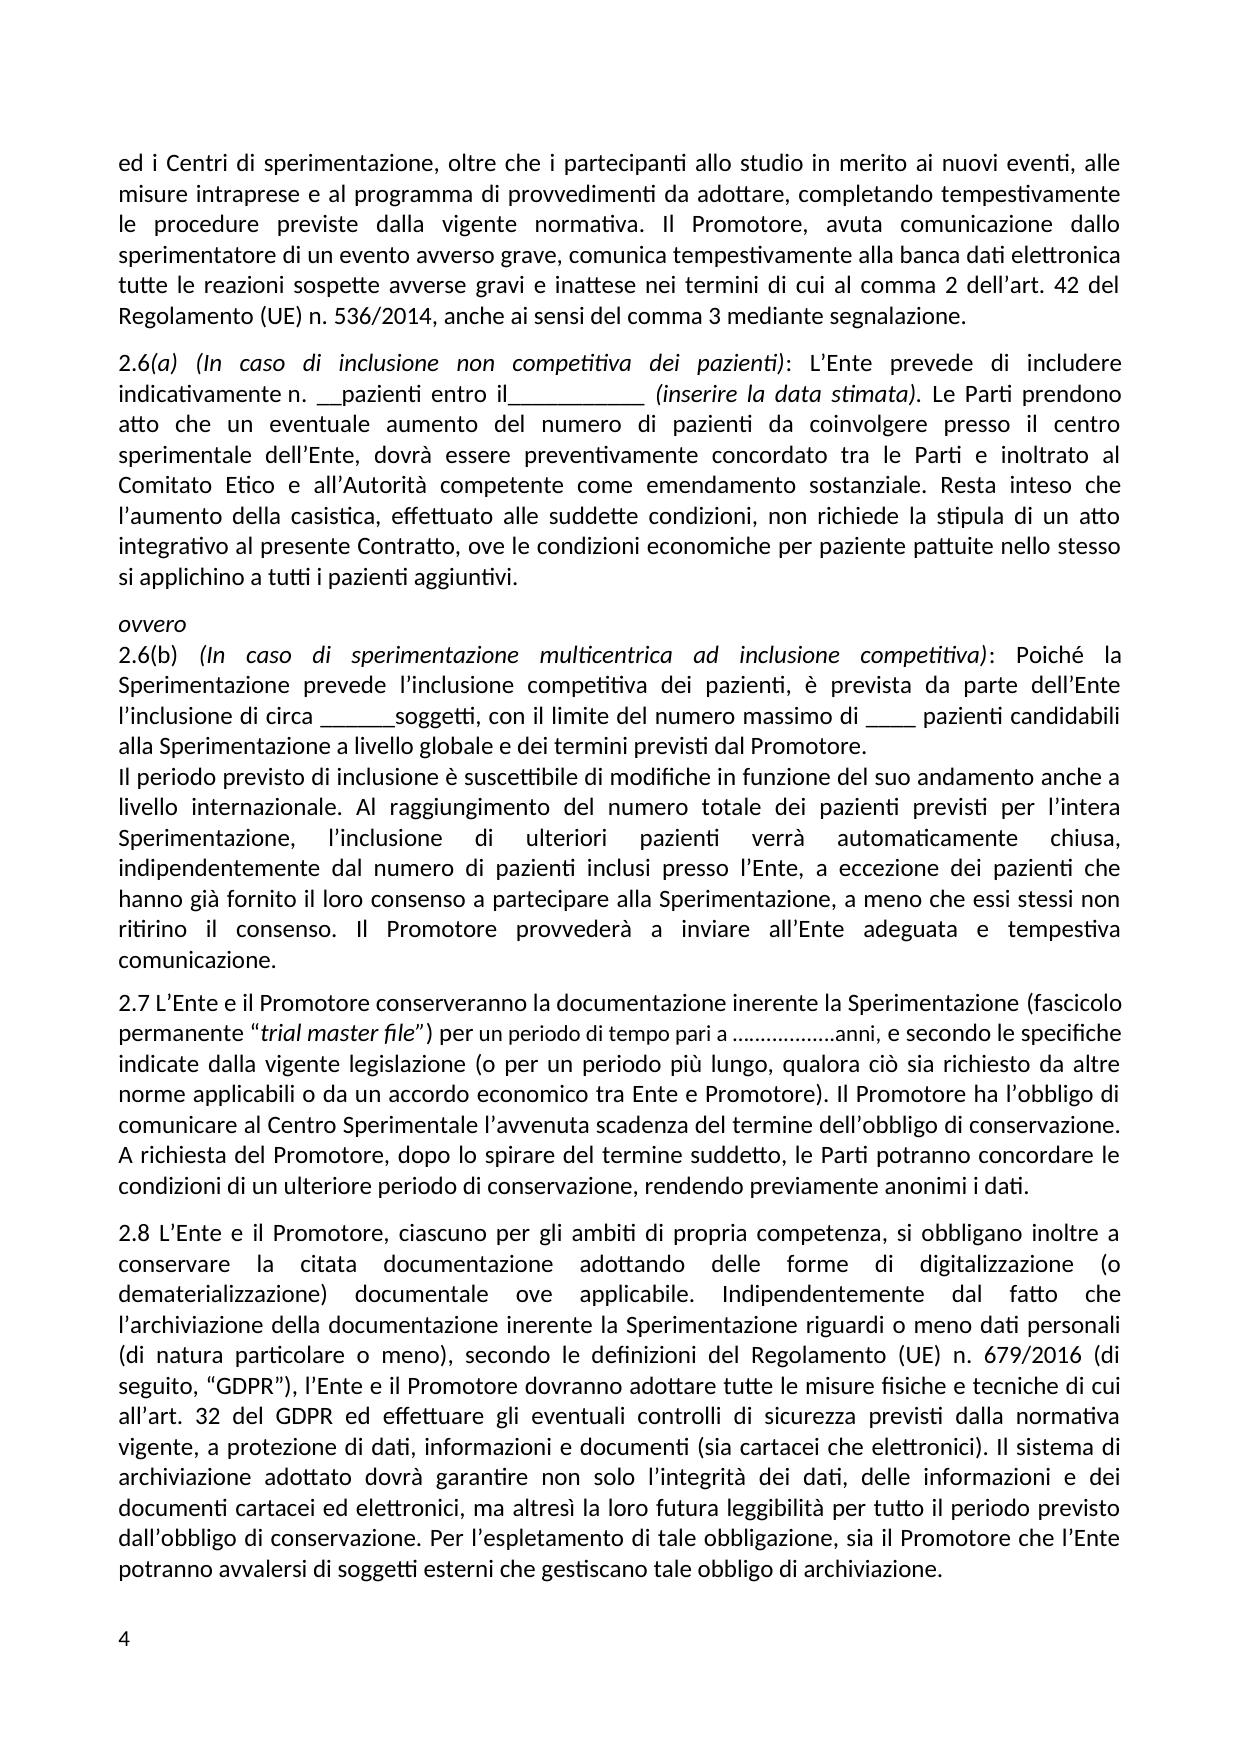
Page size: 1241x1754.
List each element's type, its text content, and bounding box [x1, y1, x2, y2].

text 2.6(a) (In caso di inclusione non competitiva dei pazienti): L’Ente prevede di includere indicativamente n . __pazienti entro il___________ (inserire la data stimata). Le Parti prendono atto che un eventuale aumento del numero di pazienti da coinvolgere presso il centro sperimentale dell’Ente, dovrà essere preventivamente concordato tra le Parti e inoltrato al Comitato Etico e all’Autorità competente come emendamento sostanziale. Resta inteso che l’aumento della casistica, effettuato alle suddette condizioni, non richiede la stipula di un atto integrativo al presente Contratto, ove le condizioni economiche per paziente pattuite nello stesso si applichino a tutti i pazienti aggiuntivi. [118, 347, 1122, 592]
text 2.6(b) (In caso di sperimentazione multicentrica ad inclusione competitiva): Poiché la Sperimentazione prevede l’inclusione competitiva dei pazienti, è prevista da parte dell’Ente l’inclusione di circa ______soggetti, con il limite del numero massimo di ____ pazienti candidabili alla Sperimentazione a livello globale e dei termini previsti dal Promotore. [118, 639, 1122, 761]
text 2.7 L’Ente e il Promotore conserveranno la documentazione inerente la Sperimentazione (fascicolo permanente “trial master file”) per un periodo di tempo pari a …...............anni, e secondo le specifiche indicate dalla vigente legislazione (o per un periodo più lungo, qualora ciò sia richiesto da altre norme applicabili o da un accordo economico tra Ente e Promotore). Il Promotore ha l’obbligo di comunicare al Centro Sperimentale l’avvenuta scadenza del termine dell’obbligo di conservazione. A richiesta del Promotore, dopo lo spirare del termine suddetto, le Parti potranno concordare le condizioni di un ulteriore periodo di conservazione, rendendo previamente anonimi i dati. [118, 987, 1122, 1201]
text Il periodo previsto di inclusione è suscettibile di modifiche in funzione del suo andamento anche a livello internazionale. Al raggiungimento del numero totale dei pazienti previsti per l’intera Sperimentazione, l’inclusione di ulteriori pazienti verrà automaticamente chiusa, indipendentemente dal numero di pazienti inclusi presso l’Ente, a eccezione dei pazienti che hanno già fornito il loro consenso a partecipare alla Sperimentazione, a meno che essi stessi non ritirino il consenso. Il Promotore provvederà a inviare all’Ente adeguata e tempestiva comunicazione. [118, 761, 1122, 974]
text 2.8 L’Ente e il Promotore, ciascuno per gli ambiti di propria competenza, si obbligano inoltre a conservare la citata documentazione adottando delle forme di digitalizzazione (o dematerializzazione) documentale ove applicabile. Indipendentemente dal fatto che l’archiviazione della documentazione inerente la Sperimentazione riguardi o meno dati personali (di natura particolare o meno), secondo le definizioni del Regolamento (UE) n. 679/2016 (di seguito, “GDPR”), l’Ente e il Promotore dovranno adottare tutte le misure fisiche e tecniche di cui all’art. 32 del GDPR ed effettuare gli eventuali controlli di sicurezza previsti dalla normativa vigente, a protezione di dati, informazioni e documenti (sia cartacei che elettronici). Il sistema di archiviazione adottato dovrà garantire non solo l’integrità dei dati, delle informazioni e dei documenti cartacei ed elettronici, ma altresì la loro futura leggibilità per tutto il periodo previsto dall’obbligo di conservazione. Per l’espletamento di tale obbligazione, sia il Promotore che l’Ente potranno avvalersi di soggetti esterni che gestiscano tale obbligo di archiviazione. [118, 1217, 1122, 1583]
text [118, 148, 1122, 331]
text ovvero [118, 608, 1122, 639]
